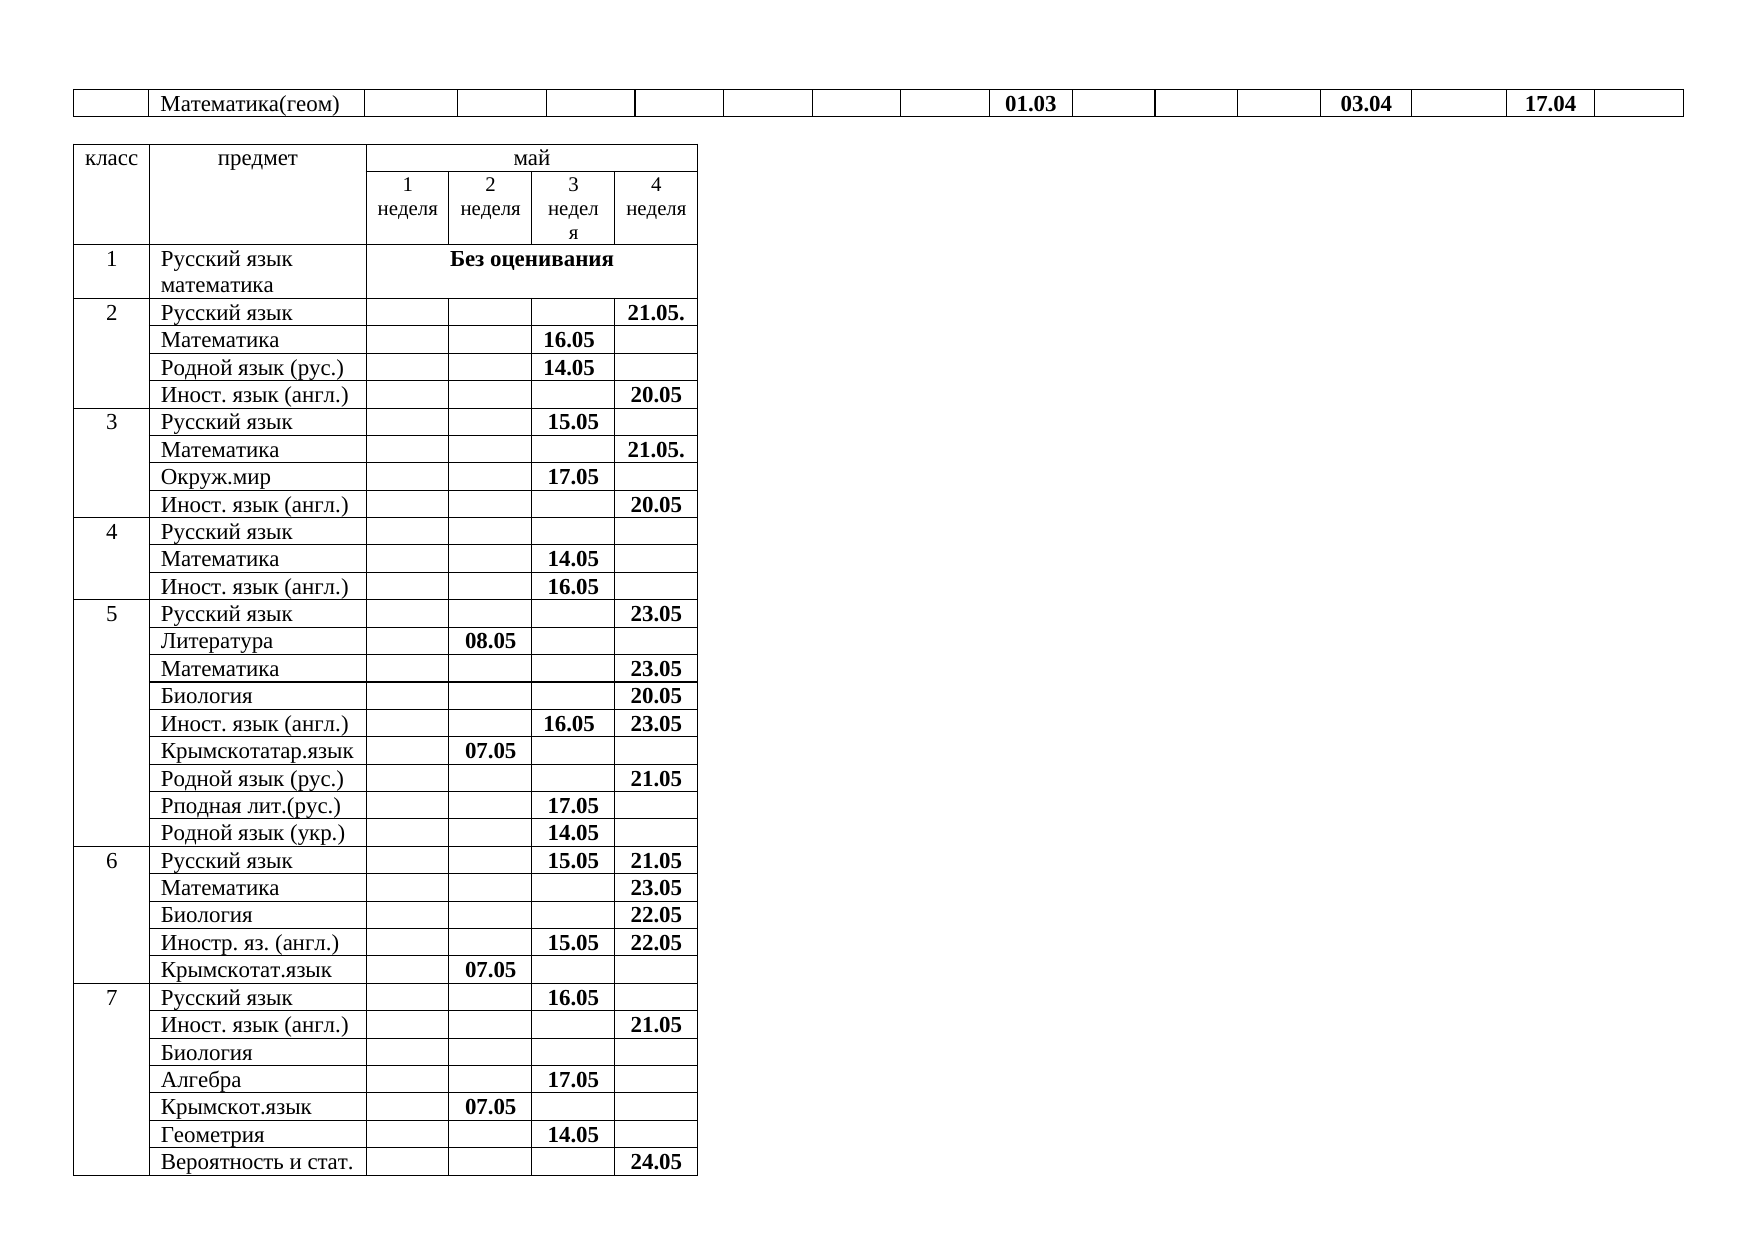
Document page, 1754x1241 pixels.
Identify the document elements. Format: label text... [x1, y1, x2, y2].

table_cell 17.05 [532, 792, 614, 818]
table_cell [724, 90, 812, 116]
table_cell [532, 436, 614, 462]
table_cell Иност. язык (англ.) [150, 710, 366, 736]
table_cell [449, 1121, 531, 1147]
table_cell 22.05 [615, 929, 697, 955]
table_cell [615, 573, 697, 599]
table_cell [449, 655, 531, 681]
table_cell [367, 545, 448, 572]
table_cell [615, 1121, 697, 1147]
table_cell 4 [74, 518, 149, 599]
table_cell Иност. язык (англ.) [150, 573, 366, 599]
table_cell [1412, 90, 1506, 116]
table_cell [532, 683, 614, 709]
table_cell Математика [150, 655, 366, 681]
table_cell [547, 90, 634, 116]
table_cell Русский язык [150, 984, 366, 1010]
table_cell 16.05 [532, 984, 614, 1010]
table_cell [615, 792, 697, 818]
table_cell Литература [150, 628, 366, 654]
table_cell [532, 655, 614, 681]
table_cell [449, 491, 531, 517]
table_cell [367, 299, 448, 325]
table_cell [532, 518, 614, 544]
table_cell Русский язык [150, 518, 366, 544]
table_cell [367, 1121, 448, 1147]
table_cell Русский язык [150, 409, 366, 435]
table_cell 15.05 [532, 409, 614, 435]
table_cell [367, 874, 448, 901]
table_cell [532, 1011, 614, 1037]
table_cell [615, 463, 697, 489]
table_cell 14.05 [532, 354, 614, 380]
table_cell Геометрия [150, 1121, 366, 1147]
table_cell [449, 929, 531, 955]
table_cell 01.03 [990, 90, 1072, 116]
table_cell [449, 683, 531, 709]
table_cell [367, 847, 448, 873]
table_header класс [74, 145, 149, 244]
table_cell [367, 463, 448, 489]
table_cell [367, 655, 448, 681]
table_cell 21.05 [615, 847, 697, 873]
table_cell [449, 1039, 531, 1065]
table_cell [449, 436, 531, 462]
table_cell 23.05 [615, 710, 697, 736]
table_cell 21.05. [615, 299, 697, 325]
table_cell 23.05 [615, 655, 697, 681]
table_cell [449, 1148, 531, 1174]
table_cell [615, 1039, 697, 1065]
table_cell [615, 545, 697, 572]
table_cell Вероятность и стат. [150, 1148, 366, 1174]
table_cell 3 неделя [532, 172, 614, 244]
table_cell [615, 956, 697, 983]
table_cell Рподная лит.(рус.) [150, 792, 366, 818]
table_cell 17.04 [1507, 90, 1594, 116]
table_cell 21.05 [615, 1011, 697, 1037]
table_cell Русский язык [150, 600, 366, 627]
table_cell [532, 600, 614, 627]
table_cell Русский язык [150, 299, 366, 325]
table_cell [636, 90, 723, 116]
table_cell 03.04 [1321, 90, 1411, 116]
table_cell 20.05 [615, 491, 697, 517]
table_cell [449, 600, 531, 627]
table_cell 21.05. [615, 436, 697, 462]
table_cell [449, 354, 531, 380]
table_cell 21.05 [615, 765, 697, 791]
table_cell Иност. язык (англ.) [150, 1011, 366, 1037]
table_cell [532, 628, 614, 654]
table_cell [449, 545, 531, 572]
table_cell Иностр. яз. (англ.) [150, 929, 366, 955]
table_cell [449, 409, 531, 435]
table_cell 17.05 [532, 1066, 614, 1092]
table_cell [532, 1039, 614, 1065]
table_cell [1238, 90, 1320, 116]
table_cell Биология [150, 1039, 366, 1065]
table_cell [532, 956, 614, 983]
table_cell Математика [150, 545, 366, 572]
table_cell [615, 1066, 697, 1092]
table_cell [449, 819, 531, 846]
table_cell 6 [74, 847, 149, 983]
table_cell 14.05 [532, 819, 614, 846]
table_cell 15.05 [532, 929, 614, 955]
table_cell [615, 409, 697, 435]
table_cell [367, 326, 448, 353]
table_cell [367, 902, 448, 928]
table_cell Родной язык (укр.) [150, 819, 366, 846]
table_cell Крымскотат.язык [150, 956, 366, 983]
table_cell Окруж.мир [150, 463, 366, 489]
table_cell [367, 354, 448, 380]
table_cell [367, 765, 448, 791]
table_cell Математика [150, 874, 366, 901]
table_cell [532, 1093, 614, 1120]
table_cell 5 [74, 600, 149, 846]
table_cell [367, 1093, 448, 1120]
table_cell Биология [150, 683, 366, 709]
table_cell [615, 628, 697, 654]
table_cell Родной язык (рус.) [150, 765, 366, 791]
table_cell Математика [150, 436, 366, 462]
table_cell Русский язык [150, 847, 366, 873]
table_cell [532, 381, 614, 407]
table_cell [367, 573, 448, 599]
table_cell 22.05 [615, 902, 697, 928]
table_cell 16.05 [532, 326, 614, 353]
table_cell [615, 819, 697, 846]
table_cell [615, 737, 697, 763]
table_cell 14.05 [532, 545, 614, 572]
table_cell 16.05 [532, 573, 614, 599]
table_cell [615, 984, 697, 1010]
table_cell 23.05 [615, 874, 697, 901]
table_cell [449, 381, 531, 407]
table_cell 2 [74, 299, 149, 407]
table_cell [813, 90, 900, 116]
table_cell 17.05 [532, 463, 614, 489]
table_cell [367, 819, 448, 846]
table_cell [367, 491, 448, 517]
table_cell 1 неделя [367, 172, 448, 244]
table_cell [615, 326, 697, 353]
table_cell [449, 1011, 531, 1037]
table_cell 24.05 [615, 1148, 697, 1174]
table_cell 20.05 [615, 381, 697, 407]
table_cell [367, 1039, 448, 1065]
table_cell Без оценивания [367, 245, 697, 298]
table_cell 16.05 [532, 710, 614, 736]
table_header май [367, 145, 697, 171]
table_cell [532, 874, 614, 901]
table_cell [367, 600, 448, 627]
table_cell [449, 1066, 531, 1092]
table_cell Алгебра [150, 1066, 366, 1092]
table_cell 14.05 [532, 1121, 614, 1147]
table_cell [367, 792, 448, 818]
table_cell [449, 463, 531, 489]
table_cell 3 [74, 409, 149, 517]
table_cell [532, 902, 614, 928]
table_cell 07.05 [449, 1093, 531, 1120]
table_cell 07.05 [449, 737, 531, 763]
table_cell [532, 1148, 614, 1174]
table_cell [532, 299, 614, 325]
table_cell [1156, 90, 1237, 116]
table_cell 1 [74, 245, 149, 298]
table_cell [449, 326, 531, 353]
table_cell [367, 518, 448, 544]
table_cell Иност. язык (англ.) [150, 491, 366, 517]
table_cell [449, 984, 531, 1010]
table_cell [449, 792, 531, 818]
table_cell [367, 929, 448, 955]
table_cell 7 [74, 984, 149, 1174]
table_cell [365, 90, 457, 116]
table_cell Крымскот.язык [150, 1093, 366, 1120]
table_cell Математика [150, 326, 366, 353]
table_cell [532, 491, 614, 517]
table_cell [367, 984, 448, 1010]
table_cell [367, 737, 448, 763]
table_cell [367, 436, 448, 462]
table_cell [615, 354, 697, 380]
table_cell [449, 765, 531, 791]
table_cell [532, 737, 614, 763]
table_cell 15.05 [532, 847, 614, 873]
table_cell [615, 1093, 697, 1120]
table_cell [901, 90, 989, 116]
table_cell 08.05 [449, 628, 531, 654]
table_cell [367, 1066, 448, 1092]
table_cell Русский язык математика [150, 245, 366, 298]
table_cell Родной язык (рус.) [150, 354, 366, 380]
table_header предмет [150, 145, 366, 244]
table_cell Математика(геом) [149, 90, 364, 116]
table_cell [1595, 90, 1683, 116]
table_cell [449, 710, 531, 736]
table_cell 23.05 [615, 600, 697, 627]
table_cell [367, 683, 448, 709]
table_cell Биология [150, 902, 366, 928]
table_cell [449, 902, 531, 928]
table_cell [367, 710, 448, 736]
table_cell [367, 381, 448, 407]
table_cell [367, 409, 448, 435]
table_cell [367, 1148, 448, 1174]
table_cell [449, 874, 531, 901]
table_cell [367, 1011, 448, 1037]
table_cell [367, 628, 448, 654]
table_cell Иност. язык (англ.) [150, 381, 366, 407]
table_cell [1073, 90, 1154, 116]
table_cell [449, 299, 531, 325]
table_cell [449, 573, 531, 599]
table_cell [615, 518, 697, 544]
table_cell [449, 847, 531, 873]
table_cell 4 неделя [615, 172, 697, 244]
table_cell 07.05 [449, 956, 531, 983]
table_cell Крымскотатар.язык [150, 737, 366, 763]
table_cell [367, 956, 448, 983]
table_cell [532, 765, 614, 791]
table_cell 20.05 [615, 683, 697, 709]
table_cell 2 неделя [449, 172, 531, 244]
table_cell [449, 518, 531, 544]
table_cell [458, 90, 546, 116]
